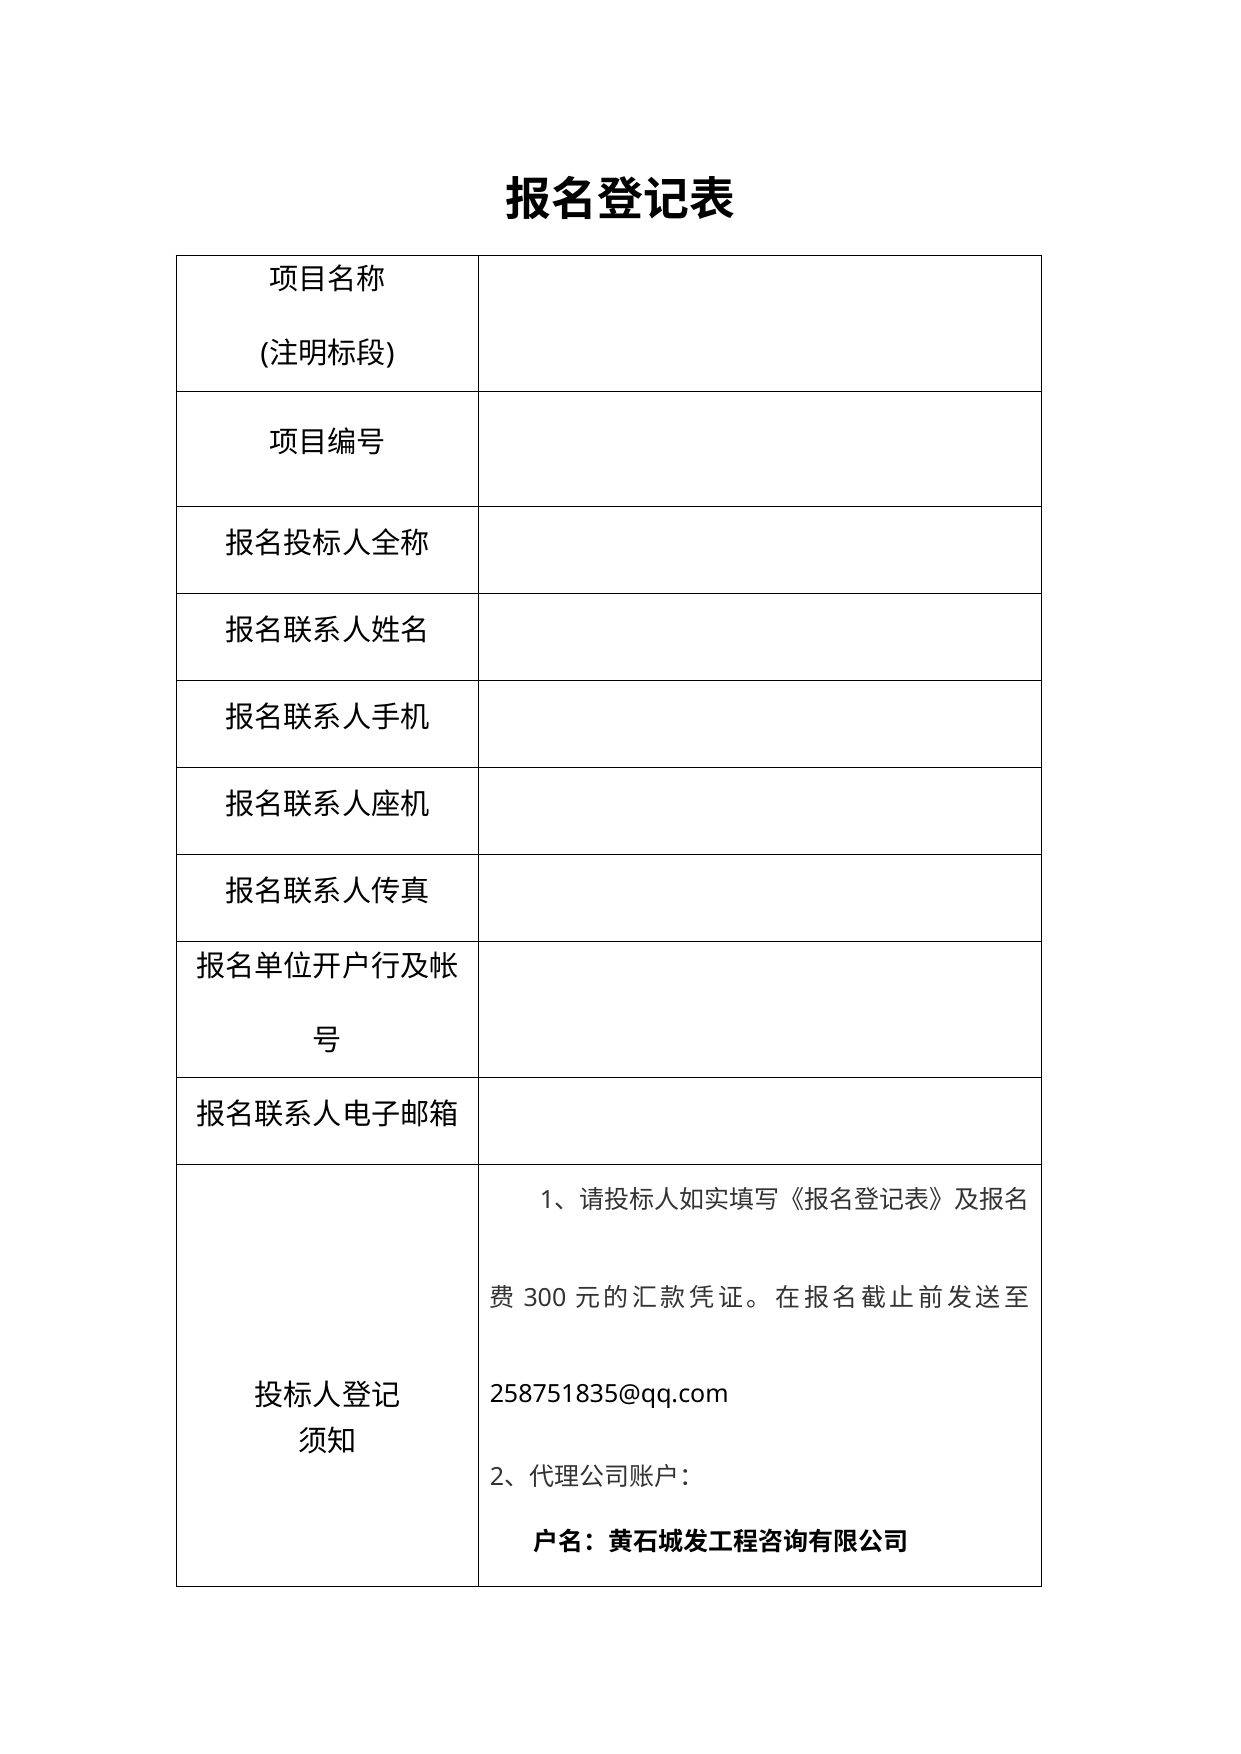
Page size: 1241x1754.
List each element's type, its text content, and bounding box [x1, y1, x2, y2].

table_cell [479, 1078, 1041, 1164]
table_cell [479, 594, 1041, 680]
table_cell [479, 768, 1041, 854]
table_cell [479, 507, 1041, 593]
table_cell [479, 942, 1041, 1077]
table_cell [479, 855, 1041, 941]
table_header 项目名称 (注明标段) [177, 256, 478, 391]
table_cell 报名联系人座机 [177, 768, 478, 854]
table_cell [479, 1165, 1041, 1586]
table_cell 项目编号 [177, 392, 478, 506]
text 报名登记表 [187, 162, 1053, 228]
table_cell 报名投标人全称 [177, 507, 478, 593]
table_cell 报名单位开户行及帐号 [177, 942, 478, 1077]
table_cell 报名联系人传真 [177, 855, 478, 941]
table_cell 投标人登记 须知 [177, 1165, 478, 1586]
table_cell 报名联系人手机 [177, 681, 478, 767]
table_cell 报名联系人电子邮箱 [177, 1078, 478, 1164]
table_header [479, 256, 1041, 391]
table_cell [479, 392, 1041, 506]
table_cell [479, 681, 1041, 767]
table_cell 报名联系人姓名 [177, 594, 478, 680]
